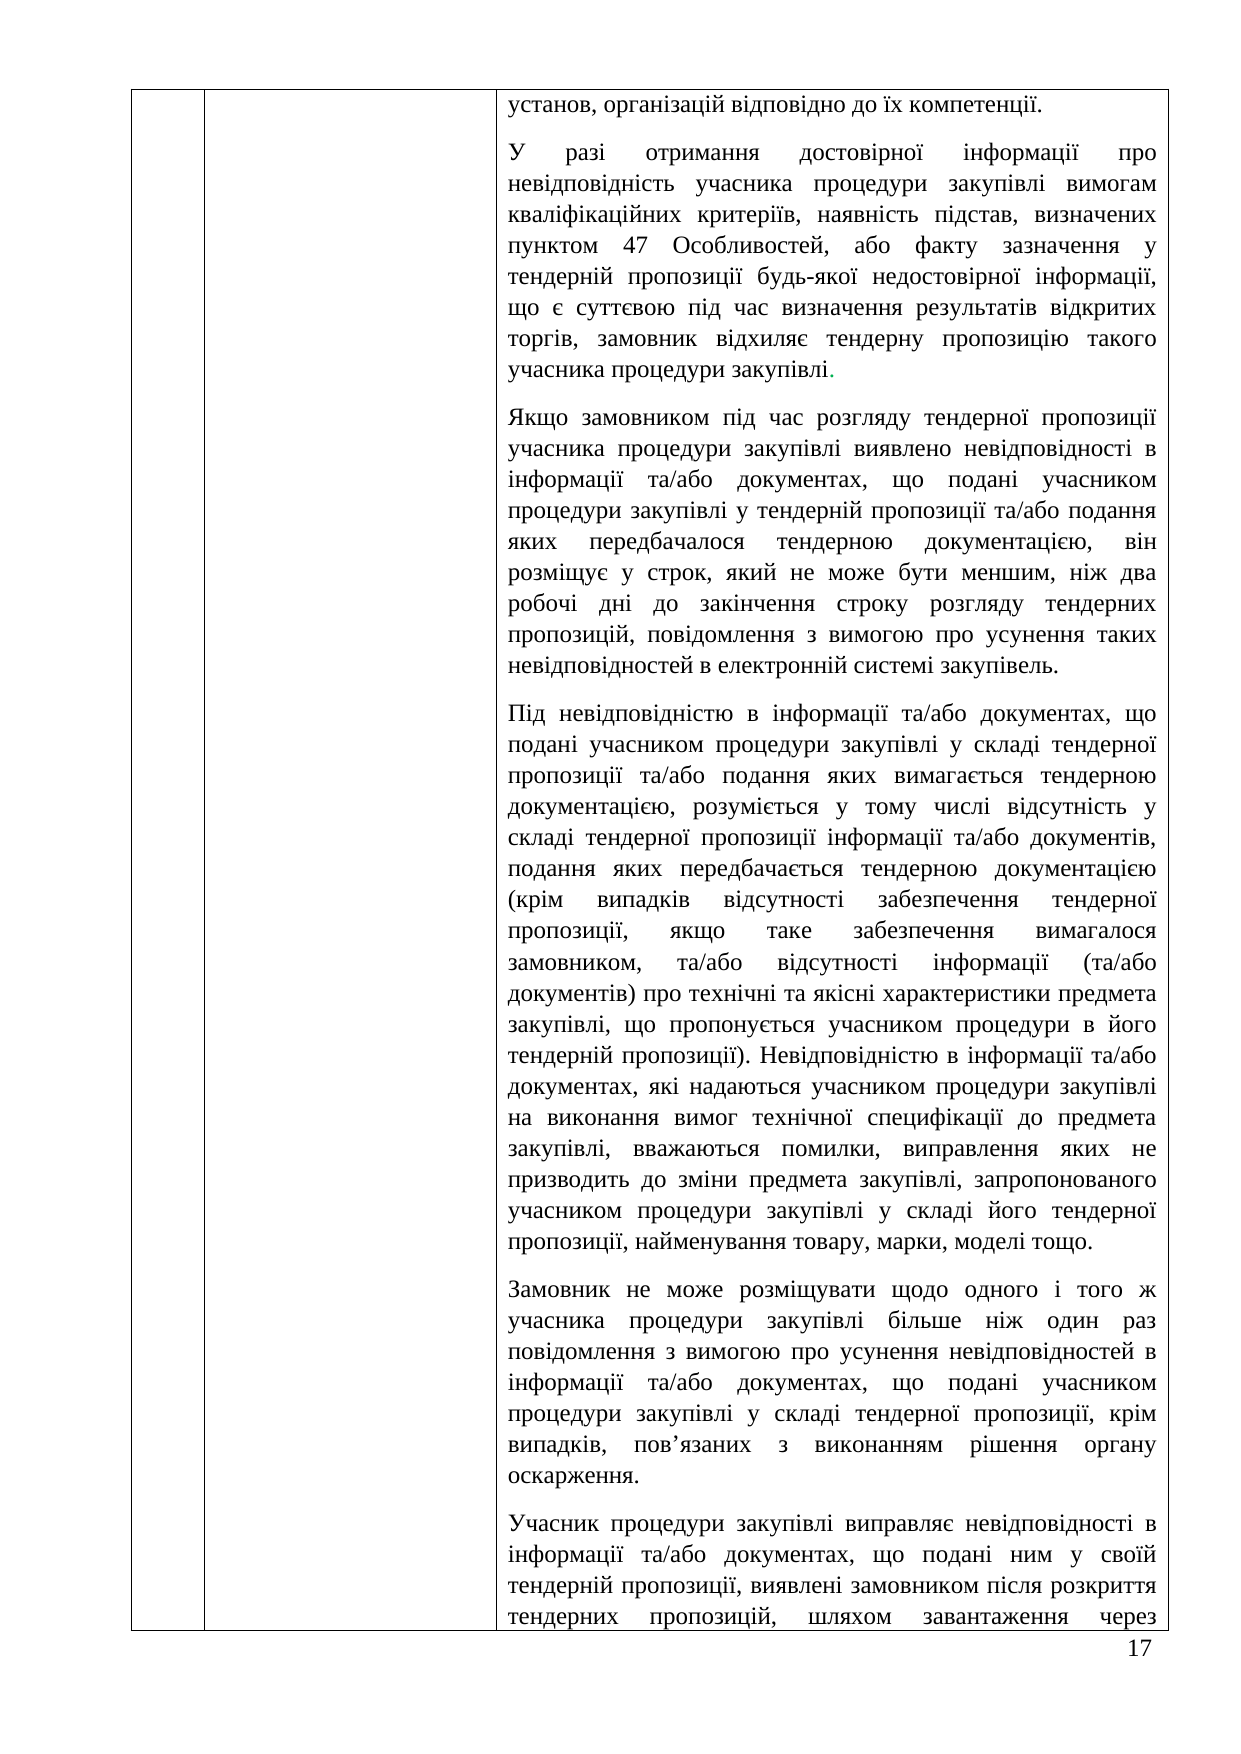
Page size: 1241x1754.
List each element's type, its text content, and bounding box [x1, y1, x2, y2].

table_cell 1 [132, 90, 204, 1629]
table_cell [497, 90, 1168, 1629]
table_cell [205, 90, 496, 1629]
